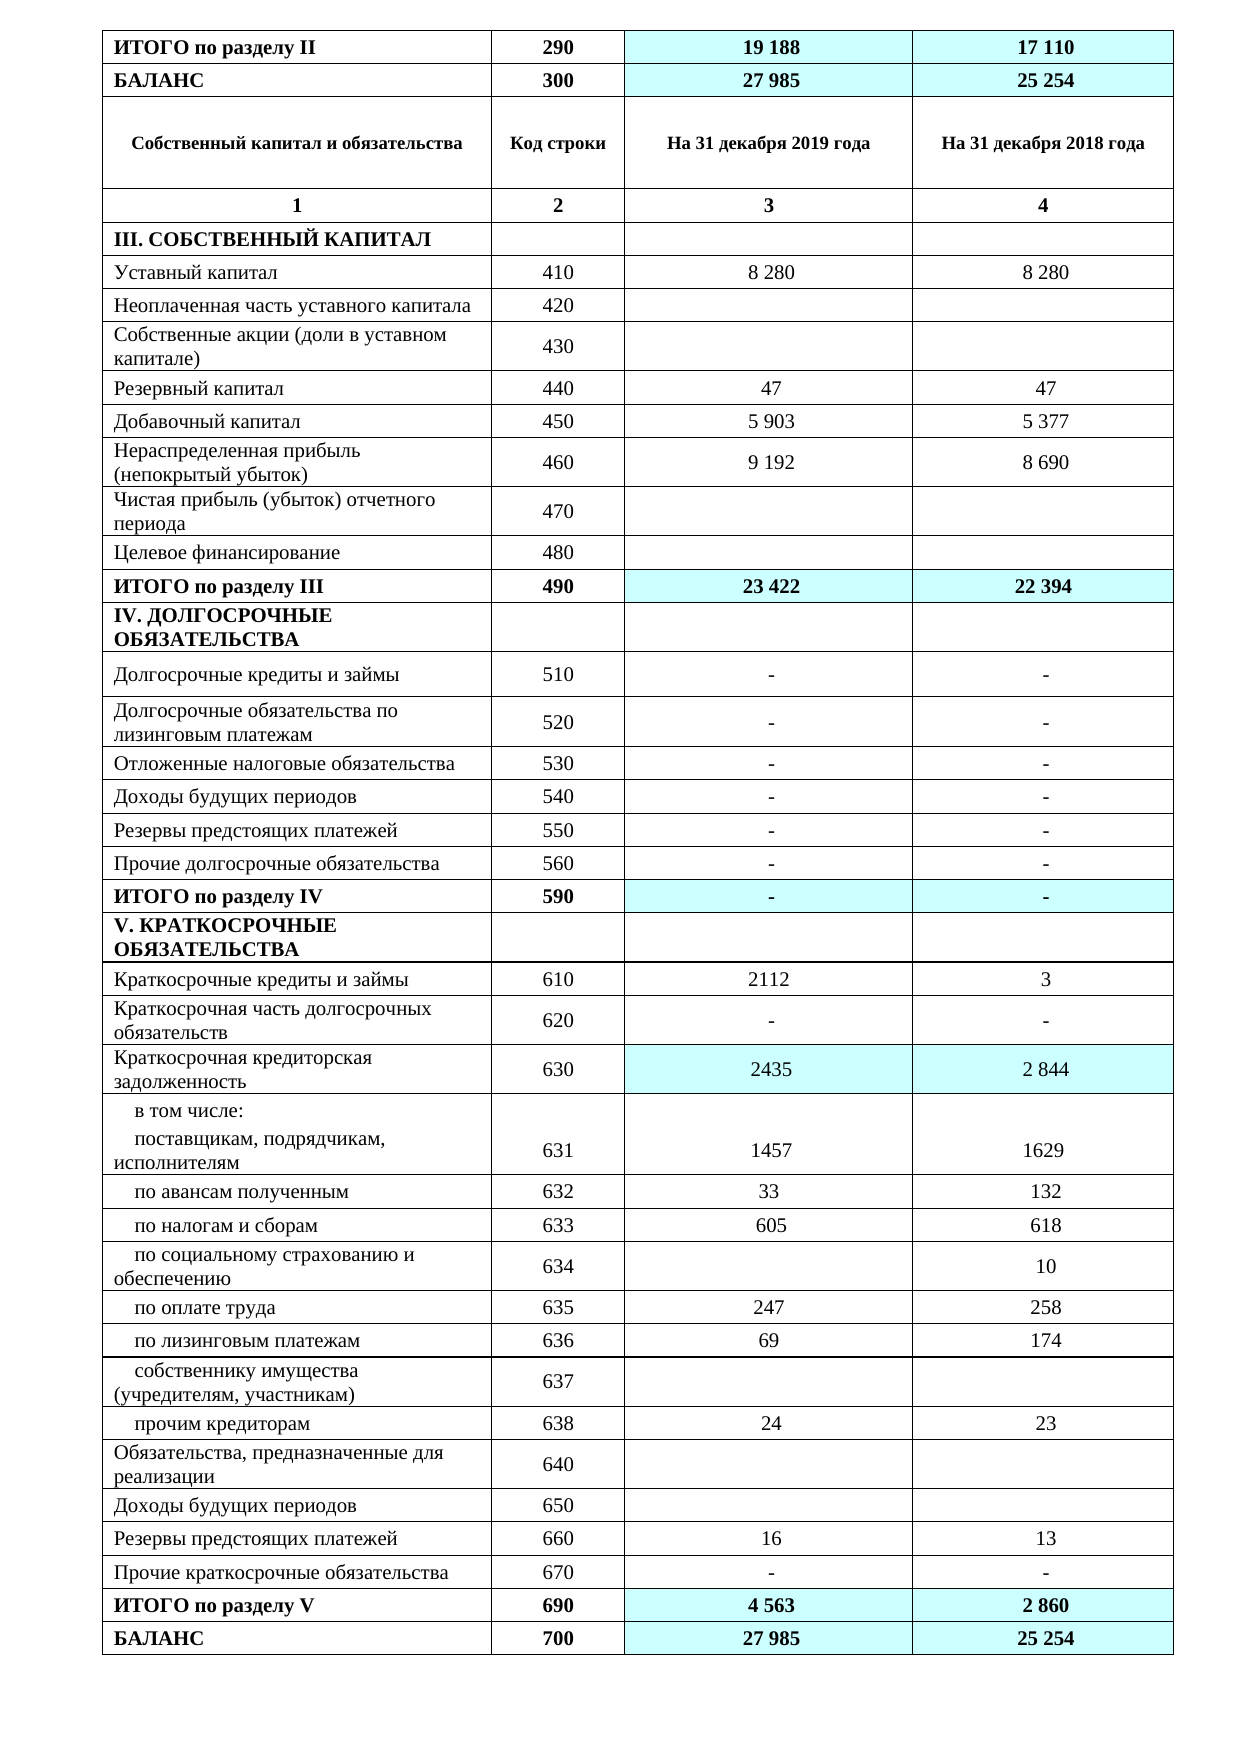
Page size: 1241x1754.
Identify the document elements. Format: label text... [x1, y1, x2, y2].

table_cell 8 690 [913, 438, 1173, 486]
table_cell 638 [492, 1407, 624, 1439]
table_cell 2435 [625, 1045, 912, 1093]
table_cell 8 280 [625, 256, 912, 288]
table_cell Нераспределенная прибыль (непокрытый убыток) [103, 438, 491, 486]
table_cell по социальному страхованию и обеспечению [103, 1242, 491, 1290]
table_cell [625, 487, 912, 535]
table_cell 9 192 [625, 438, 912, 486]
table_cell Доходы будущих периодов [103, 1489, 491, 1521]
table_cell Долгосрочные обязательства по лизинговым платежам [103, 697, 491, 746]
table_cell ИТОГО по разделу III [103, 570, 491, 602]
table_cell 1457 [625, 1126, 912, 1174]
table_cell [625, 1358, 912, 1406]
table_cell 2 [492, 189, 624, 222]
table_cell [492, 913, 624, 961]
table_cell Резервный капитал [103, 371, 491, 404]
table_cell собственнику имущества (учредителям, участникам) [103, 1358, 491, 1406]
table_cell по оплате труда [103, 1291, 491, 1323]
table_cell 490 [492, 570, 624, 602]
table_cell Добавочный капитал [103, 405, 491, 437]
table_cell На 31 декабря 2019 года [625, 97, 912, 188]
table_cell 25 254 [913, 1622, 1173, 1654]
table_cell 22 394 [913, 570, 1173, 602]
table_cell 4 [913, 189, 1173, 222]
table_cell 1 [103, 189, 491, 222]
table_cell 480 [492, 536, 624, 568]
table_cell БАЛАНС [103, 1622, 491, 1654]
table_cell [492, 223, 624, 255]
table_cell Долгосрочные кредиты и займы [103, 652, 491, 696]
table_cell [913, 1094, 1173, 1126]
table_cell 670 [492, 1556, 624, 1588]
table_cell [913, 322, 1173, 370]
table_cell 2 860 [913, 1589, 1173, 1621]
table_cell [625, 1440, 912, 1488]
table_cell [913, 1440, 1173, 1488]
table_cell - [913, 880, 1173, 912]
table_cell [913, 289, 1173, 321]
table_cell - [625, 747, 912, 779]
table_cell 440 [492, 371, 624, 404]
table_cell IV. ДОЛГОСРОЧНЫЕ ОБЯЗАТЕЛЬСТВА [103, 603, 491, 651]
table_cell [625, 1489, 912, 1521]
table_cell [913, 603, 1173, 651]
table_cell - [625, 697, 912, 746]
table_cell 2 844 [913, 1045, 1173, 1093]
table_cell - [625, 780, 912, 813]
table_cell Краткосрочная часть долгосрочных обязательств [103, 996, 491, 1044]
table_cell Прочие долгосрочные обязательства [103, 847, 491, 879]
table_cell 47 [625, 371, 912, 404]
table_cell [913, 487, 1173, 535]
table_cell 635 [492, 1291, 624, 1323]
table_cell 3 [625, 189, 912, 222]
table_cell 33 [625, 1175, 912, 1208]
table_cell 3 [913, 963, 1173, 995]
table_cell 258 [913, 1291, 1173, 1323]
table_cell Код строки [492, 97, 624, 188]
table_cell 27 985 [625, 64, 912, 96]
table_cell 19 188 [625, 31, 912, 63]
table_cell Отложенные налоговые обязательства [103, 747, 491, 779]
table_cell 5 903 [625, 405, 912, 437]
table_cell по авансам полученным [103, 1175, 491, 1208]
table_cell [913, 913, 1173, 961]
table_cell Доходы будущих периодов [103, 780, 491, 813]
table_cell 530 [492, 747, 624, 779]
table_cell - [913, 697, 1173, 746]
table_cell в том числе: [103, 1094, 491, 1126]
table_cell 632 [492, 1175, 624, 1208]
table_cell 700 [492, 1622, 624, 1654]
table_cell [625, 536, 912, 568]
table_cell [913, 223, 1173, 255]
table_cell прочим кредиторам [103, 1407, 491, 1439]
table_cell 620 [492, 996, 624, 1044]
table_cell 637 [492, 1358, 624, 1406]
table_cell ИТОГО по разделу V [103, 1589, 491, 1621]
table_cell 8 280 [913, 256, 1173, 288]
table_cell 247 [625, 1291, 912, 1323]
table_cell 560 [492, 847, 624, 879]
table_cell 450 [492, 405, 624, 437]
table_cell 470 [492, 487, 624, 535]
table_cell 640 [492, 1440, 624, 1488]
table_cell 618 [913, 1209, 1173, 1241]
table_cell [625, 603, 912, 651]
table_cell Резервы предстоящих платежей [103, 814, 491, 846]
table_cell Собственный капитал и обязательства [103, 97, 491, 188]
table_cell 1629 [913, 1126, 1173, 1174]
table_cell 23 [913, 1407, 1173, 1439]
table_cell 132 [913, 1175, 1173, 1208]
table_cell [913, 536, 1173, 568]
table_cell поставщикам, подрядчикам, исполнителям [103, 1126, 491, 1174]
table_cell Обязательства, предназначенные для реализации [103, 1440, 491, 1488]
table_cell [913, 1358, 1173, 1406]
table_cell Краткосрочные кредиты и займы [103, 963, 491, 995]
table_cell 17 110 [913, 31, 1173, 63]
table_cell по налогам и сборам [103, 1209, 491, 1241]
table_cell [625, 322, 912, 370]
table_cell 510 [492, 652, 624, 696]
table_cell 23 422 [625, 570, 912, 602]
table_cell БАЛАНС [103, 64, 491, 96]
table_cell 550 [492, 814, 624, 846]
table_cell 27 985 [625, 1622, 912, 1654]
table_cell Неоплаченная часть уставного капитала [103, 289, 491, 321]
table_cell Целевое финансирование [103, 536, 491, 568]
table_cell III. СОБСТВЕННЫЙ КАПИТАЛ [103, 223, 491, 255]
table_cell [625, 1094, 912, 1126]
table_cell - [625, 880, 912, 912]
table_cell по лизинговым платежам [103, 1324, 491, 1356]
table_cell 650 [492, 1489, 624, 1521]
table_cell 174 [913, 1324, 1173, 1356]
table_cell 69 [625, 1324, 912, 1356]
table_cell Уставный капитал [103, 256, 491, 288]
table_cell 300 [492, 64, 624, 96]
table_cell 4 563 [625, 1589, 912, 1621]
table_cell [625, 1242, 912, 1290]
table_cell [625, 289, 912, 321]
table_cell - [913, 996, 1173, 1044]
table_cell 460 [492, 438, 624, 486]
table_cell - [913, 747, 1173, 779]
table_cell 690 [492, 1589, 624, 1621]
table_cell 430 [492, 322, 624, 370]
table_cell ИТОГО по разделу II [103, 31, 491, 63]
table_cell - [625, 847, 912, 879]
table_cell 10 [913, 1242, 1173, 1290]
table_cell - [913, 814, 1173, 846]
table_cell Чистая прибыль (убыток) отчетного периода [103, 487, 491, 535]
table_cell Прочие краткосрочные обязательства [103, 1556, 491, 1588]
table_cell 420 [492, 289, 624, 321]
table_cell Резервы предстоящих платежей [103, 1522, 491, 1554]
table_cell - [625, 1556, 912, 1588]
table_cell 520 [492, 697, 624, 746]
table_cell 16 [625, 1522, 912, 1554]
table_cell 590 [492, 880, 624, 912]
table_cell ОТЧЕТ [104, 1654, 1207, 1708]
table_cell 25 254 [913, 64, 1173, 96]
table_cell 636 [492, 1324, 624, 1356]
table_cell 13 [913, 1522, 1173, 1554]
table_cell На 31 декабря 2018 года [913, 97, 1173, 188]
table_cell 633 [492, 1209, 624, 1241]
table_cell 5 377 [913, 405, 1173, 437]
table_cell 634 [492, 1242, 624, 1290]
table_cell 630 [492, 1045, 624, 1093]
table_cell 47 [913, 371, 1173, 404]
table_cell V. КРАТКОСРОЧНЫЕ ОБЯЗАТЕЛЬСТВА [103, 913, 491, 961]
table_cell - [625, 652, 912, 696]
table_cell - [625, 996, 912, 1044]
table_cell [913, 1489, 1173, 1521]
table_cell Собственные акции (доли в уставном капитале) [103, 322, 491, 370]
table_cell 2112 [625, 963, 912, 995]
table_cell 540 [492, 780, 624, 813]
table_cell 660 [492, 1522, 624, 1554]
table_cell Краткосрочная кредиторская задолженность [103, 1045, 491, 1093]
table_cell - [913, 652, 1173, 696]
table_cell 610 [492, 963, 624, 995]
table_cell 605 [625, 1209, 912, 1241]
table_cell 24 [625, 1407, 912, 1439]
table_cell ИТОГО по разделу IV [103, 880, 491, 912]
table_cell [492, 603, 624, 651]
table_cell 410 [492, 256, 624, 288]
table_cell - [625, 814, 912, 846]
table_cell - [913, 1556, 1173, 1588]
table_cell 631 [492, 1126, 624, 1174]
table_cell - [913, 847, 1173, 879]
table_cell [492, 1094, 624, 1126]
table_cell [625, 913, 912, 961]
table_cell - [913, 780, 1173, 813]
table_cell 290 [492, 31, 624, 63]
table_cell [625, 223, 912, 255]
